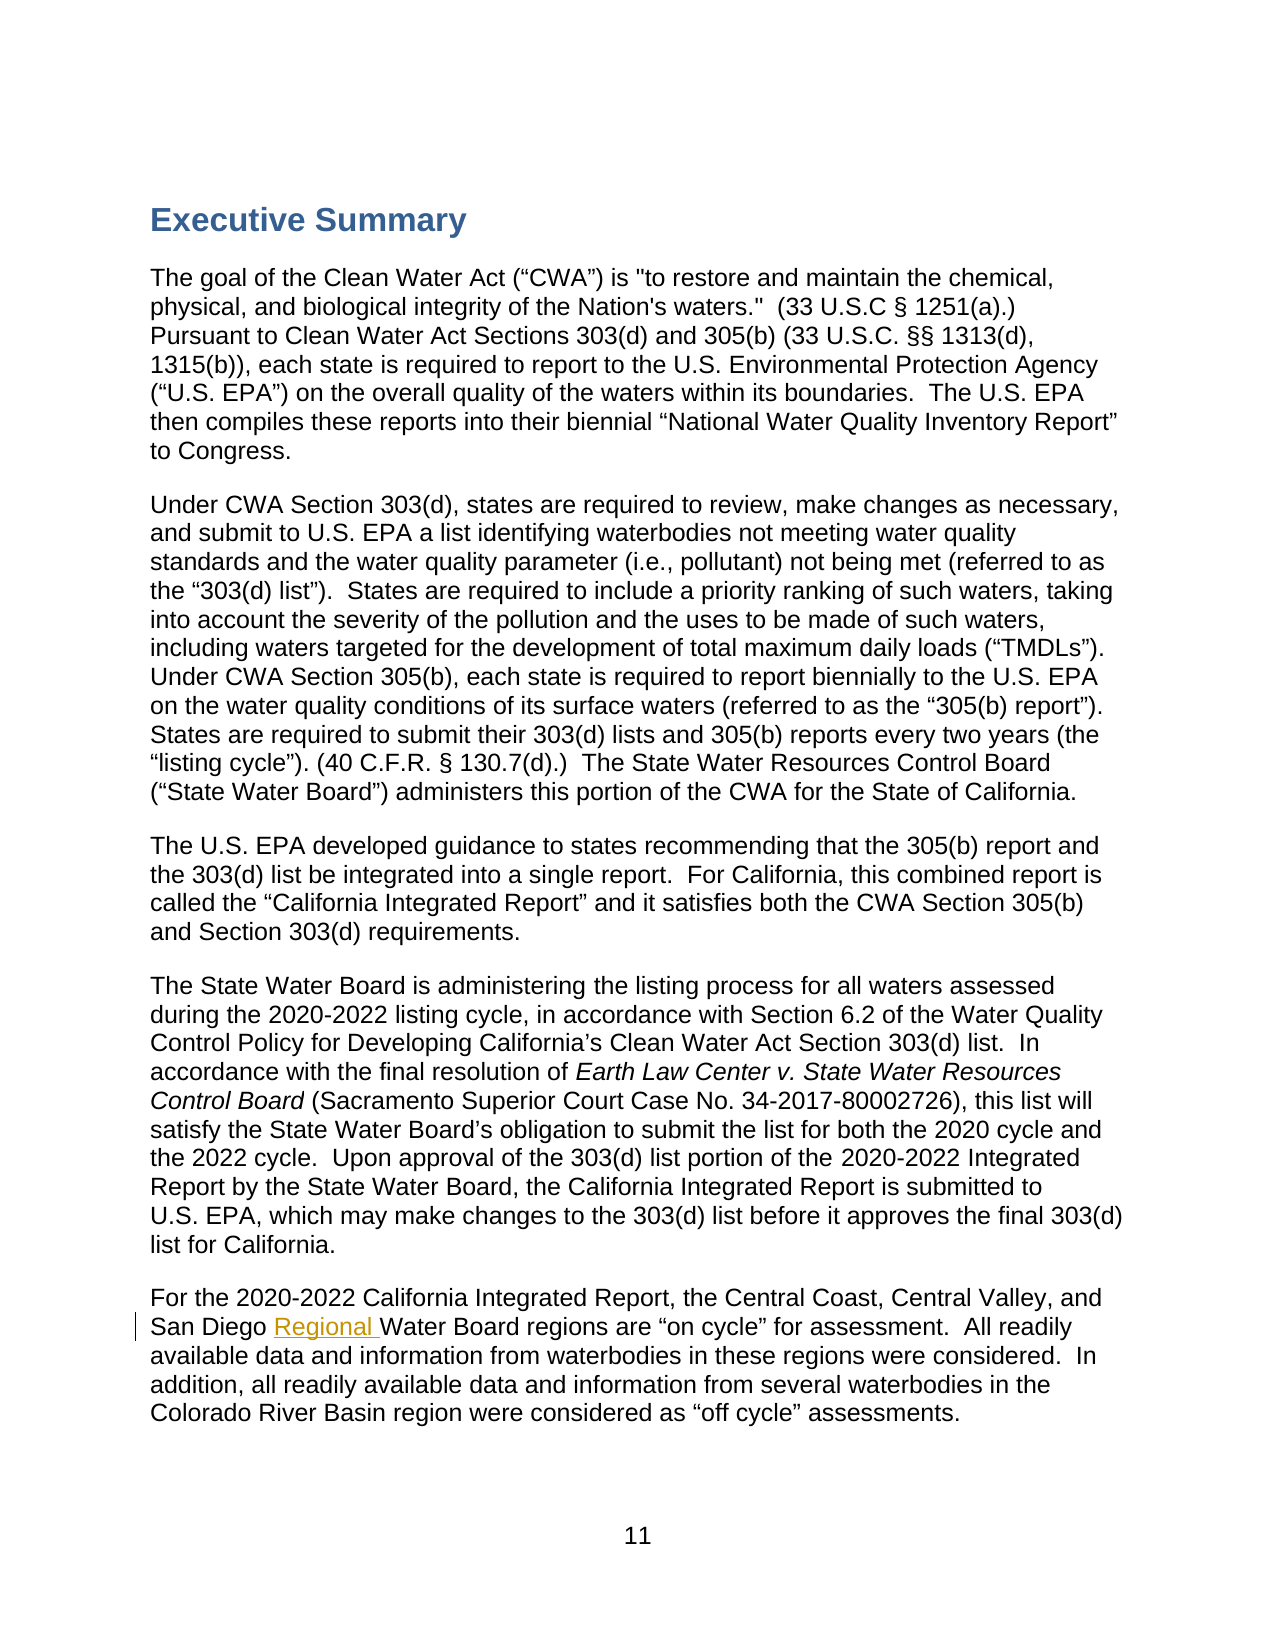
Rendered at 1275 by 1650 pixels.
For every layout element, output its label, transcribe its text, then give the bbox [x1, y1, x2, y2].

text The goal of the Clean Water Act (“CWA”) is "to restore and maintain the chemical, physical, and biological integrity of the Nation's waters." (33 U.S.C § 1251(a).) Pursuant to Clean Water Act Sections 303(d) and 305(b) (33 U.S.C. §§ 1313(d), 1315(b)), each state is required to report to the U.S. Environmental Protection Agency (“U.S. EPA”) on the overall quality of the waters within its boundaries. The U.S. EPA then compiles these reports into their biennial “National Water Quality Inventory Report” to Congress. [150, 263, 1125, 465]
subtitle Executive Summary [150, 200, 1125, 238]
text Under CWA Section 303(d), states are required to review, make changes as necessary, and submit to U.S. EPA a list identifying waterbodies not meeting water quality standards and the water quality parameter (i.e., pollutant) not being met (referred to as the “303(d) list”). States are required to include a priority ranking of such waters, taking into account the severity of the pollution and the uses to be made of such waters, including waters targeted for the development of total maximum daily loads (“TMDLs”). Under CWA Section 305(b), each state is required to report biennially to the U.S. EPA on the water quality conditions of its surface waters (referred to as the “305(b) report”). States are required to submit their 303(d) lists and 305(b) reports every two years (the “listing cycle”). (40 C.F.R. § 130.7(d).) The State Water Resources Control Board (“State Water Board”) administers this portion of the CWA for the State of California. [150, 490, 1125, 806]
text The U.S. EPA developed guidance to states recommending that the 305(b) report and the 303(d) list be integrated into a single report. For California, this combined report is called the “California Integrated Report” and it satisfies both the CWA Section 305(b) and Section 303(d) requirements. [150, 831, 1125, 946]
text The State Water Board is administering the listing process for all waters assessed during the 2020-2022 listing cycle, in accordance with Section 6.2 of the Water Quality Control Policy for Developing California’s Clean Water Act Section 303(d) list. In accordance with the final resolution of Earth Law Center v. State Water Resources Control Board (Sacramento Superior Court Case No. 34-2017-80002726), this list will satisfy the State Water Board’s obligation to submit the list for both the 2020 cycle and the 2022 cycle. Upon approval of the 303(d) list portion of the 2020-2022 Integrated Report by the State Water Board, the California Integrated Report is submitted to U.S. EPA, which may make changes to the 303(d) list before it approves the final 303(d) list for California. [150, 971, 1125, 1258]
text For the 2020-2022 California Integrated Report, the Central Coast, Central Valley, and San Diego Water Board regions are “on cycle” for assessment. All readily available data and information from waterbodies in these regions were considered. In addition, all readily available data and information from several waterbodies in the Colorado River Basin region were considered as “off cycle” assessments. [150, 1283, 1125, 1427]
